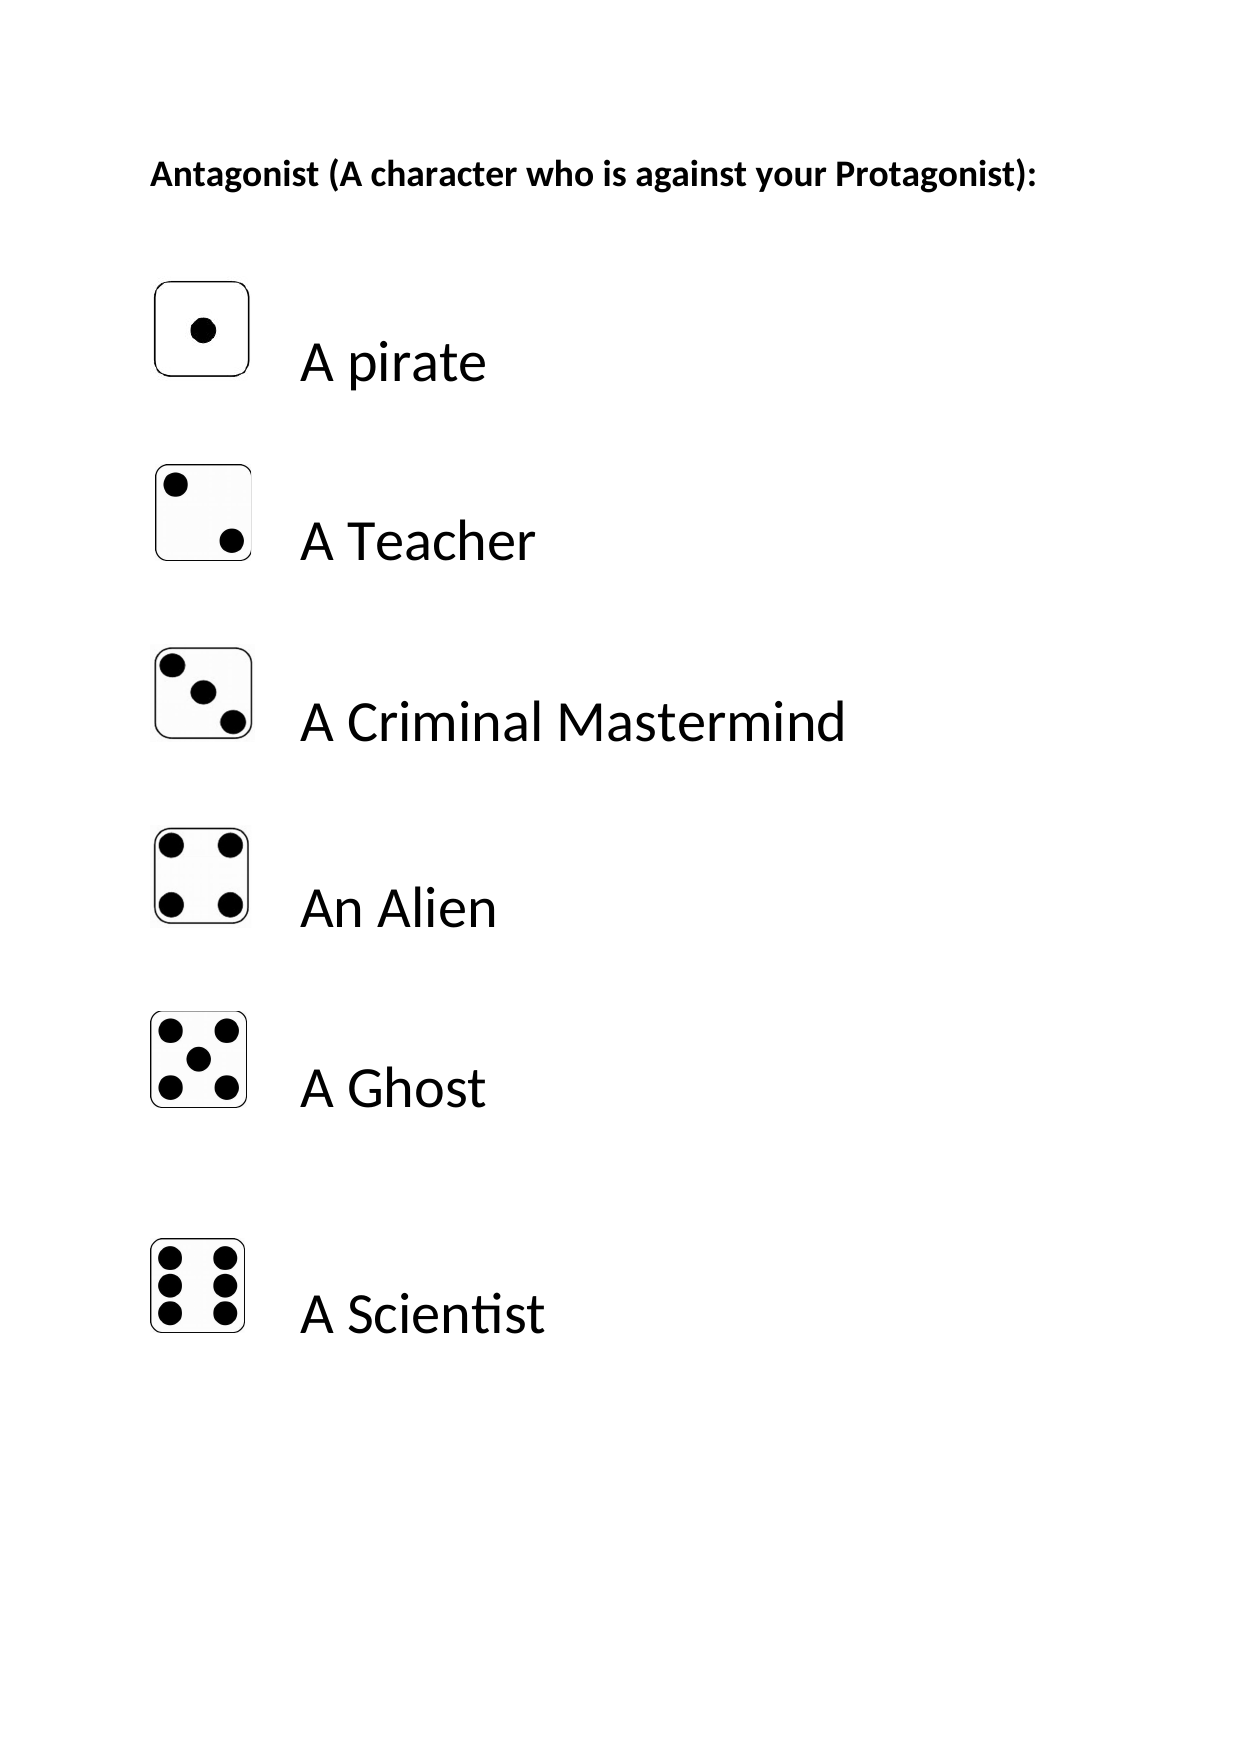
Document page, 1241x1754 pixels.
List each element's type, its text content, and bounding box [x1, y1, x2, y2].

text Antagonist (A character who is against your Protagonist): [150, 150, 1090, 196]
text A Scientist [150, 1238, 1090, 1348]
picture [150, 1238, 245, 1333]
picture [150, 825, 252, 928]
picture [155, 464, 252, 561]
picture [150, 276, 252, 381]
text A Criminal Mastermind [150, 644, 1090, 756]
text A pirate [150, 277, 1090, 396]
text A Teacher [150, 465, 1090, 575]
text A Ghost [150, 1011, 1090, 1122]
picture [150, 1011, 247, 1108]
text An Alien [150, 825, 1090, 942]
picture [150, 644, 255, 742]
